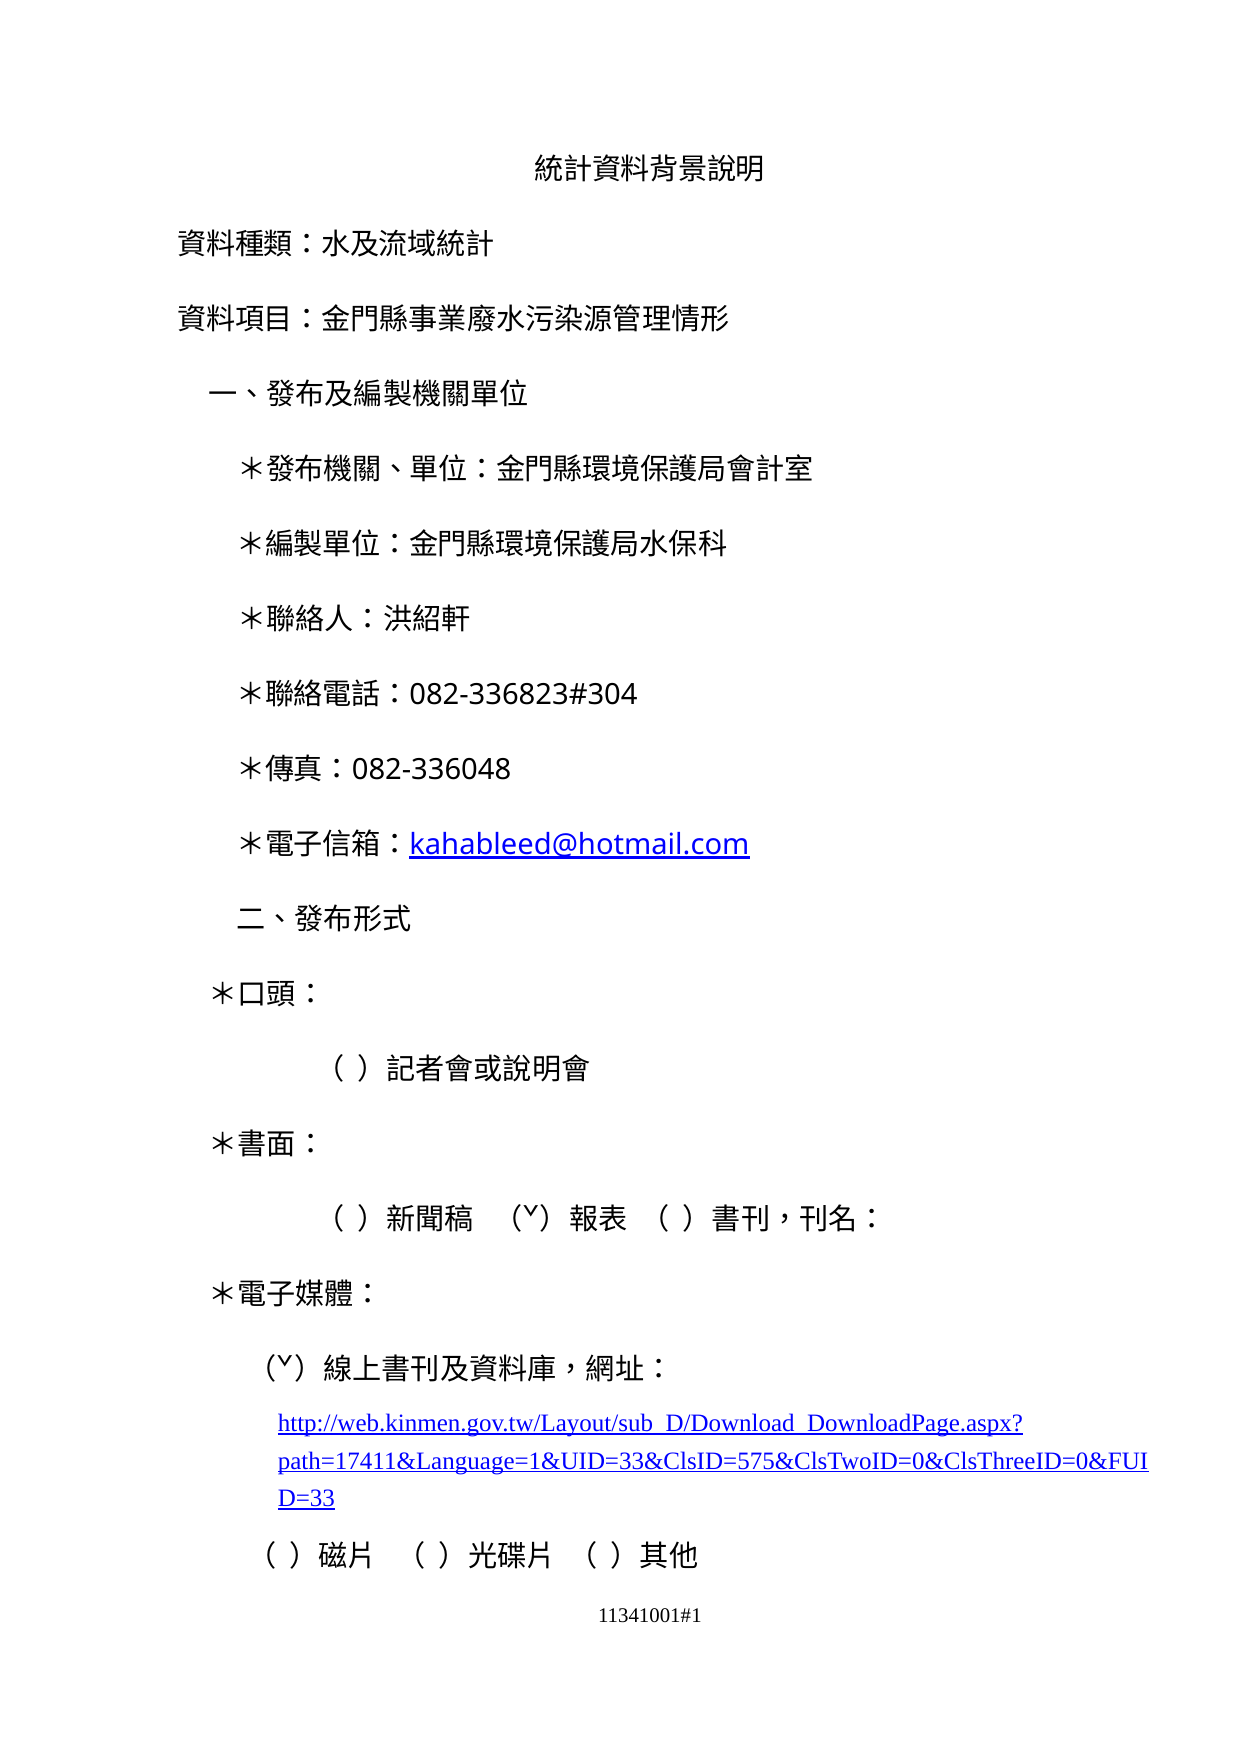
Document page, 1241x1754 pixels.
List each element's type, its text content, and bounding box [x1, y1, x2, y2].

list 口頭： [208, 954, 1122, 1029]
text ＊傳真：082-336048 [236, 729, 1122, 804]
text 資料種類：水及流域統計 [177, 204, 1122, 279]
text ＊電子信箱：kahableed@hotmail.com [236, 804, 1122, 879]
text ＊聯絡人：洪紹軒 [237, 579, 1122, 654]
text ＊發布機關、單位：金門縣環境保護局會計室 [237, 429, 1122, 504]
text http://web.kinmen.gov.tw/Layout/sub_D/Download_DownloadPage.aspx?path=17411&Language=1&UID=33&ClsID=575&ClsTwoID=0&ClsThreeID=0&FUID=33 [278, 1404, 1156, 1517]
text 二、發布形式 [236, 879, 1122, 954]
text （ˇ）線上書刊及資料庫，網址： [247, 1329, 1156, 1404]
text （ ）磁片 （ ）光碟片 （ ）其他 [247, 1517, 1156, 1592]
text 統計資料背景說明 [177, 129, 1122, 204]
text ＊電子媒體： [208, 1254, 1122, 1329]
list 書面： [208, 1104, 1122, 1179]
text （ ）記者會或說明會 [315, 1029, 1122, 1104]
text ＊聯絡電話：082-336823#304 [236, 654, 1122, 729]
text ＊編製單位：金門縣環境保護局水保科 [236, 504, 1122, 579]
text 一、發布及編製機關單位 [208, 354, 1122, 429]
text （ ）新聞稿 （ˇ）報表 （ ）書刊，刊名： [315, 1179, 1122, 1254]
text 資料項目：金門縣事業廢水污染源管理情形 [177, 279, 1122, 354]
